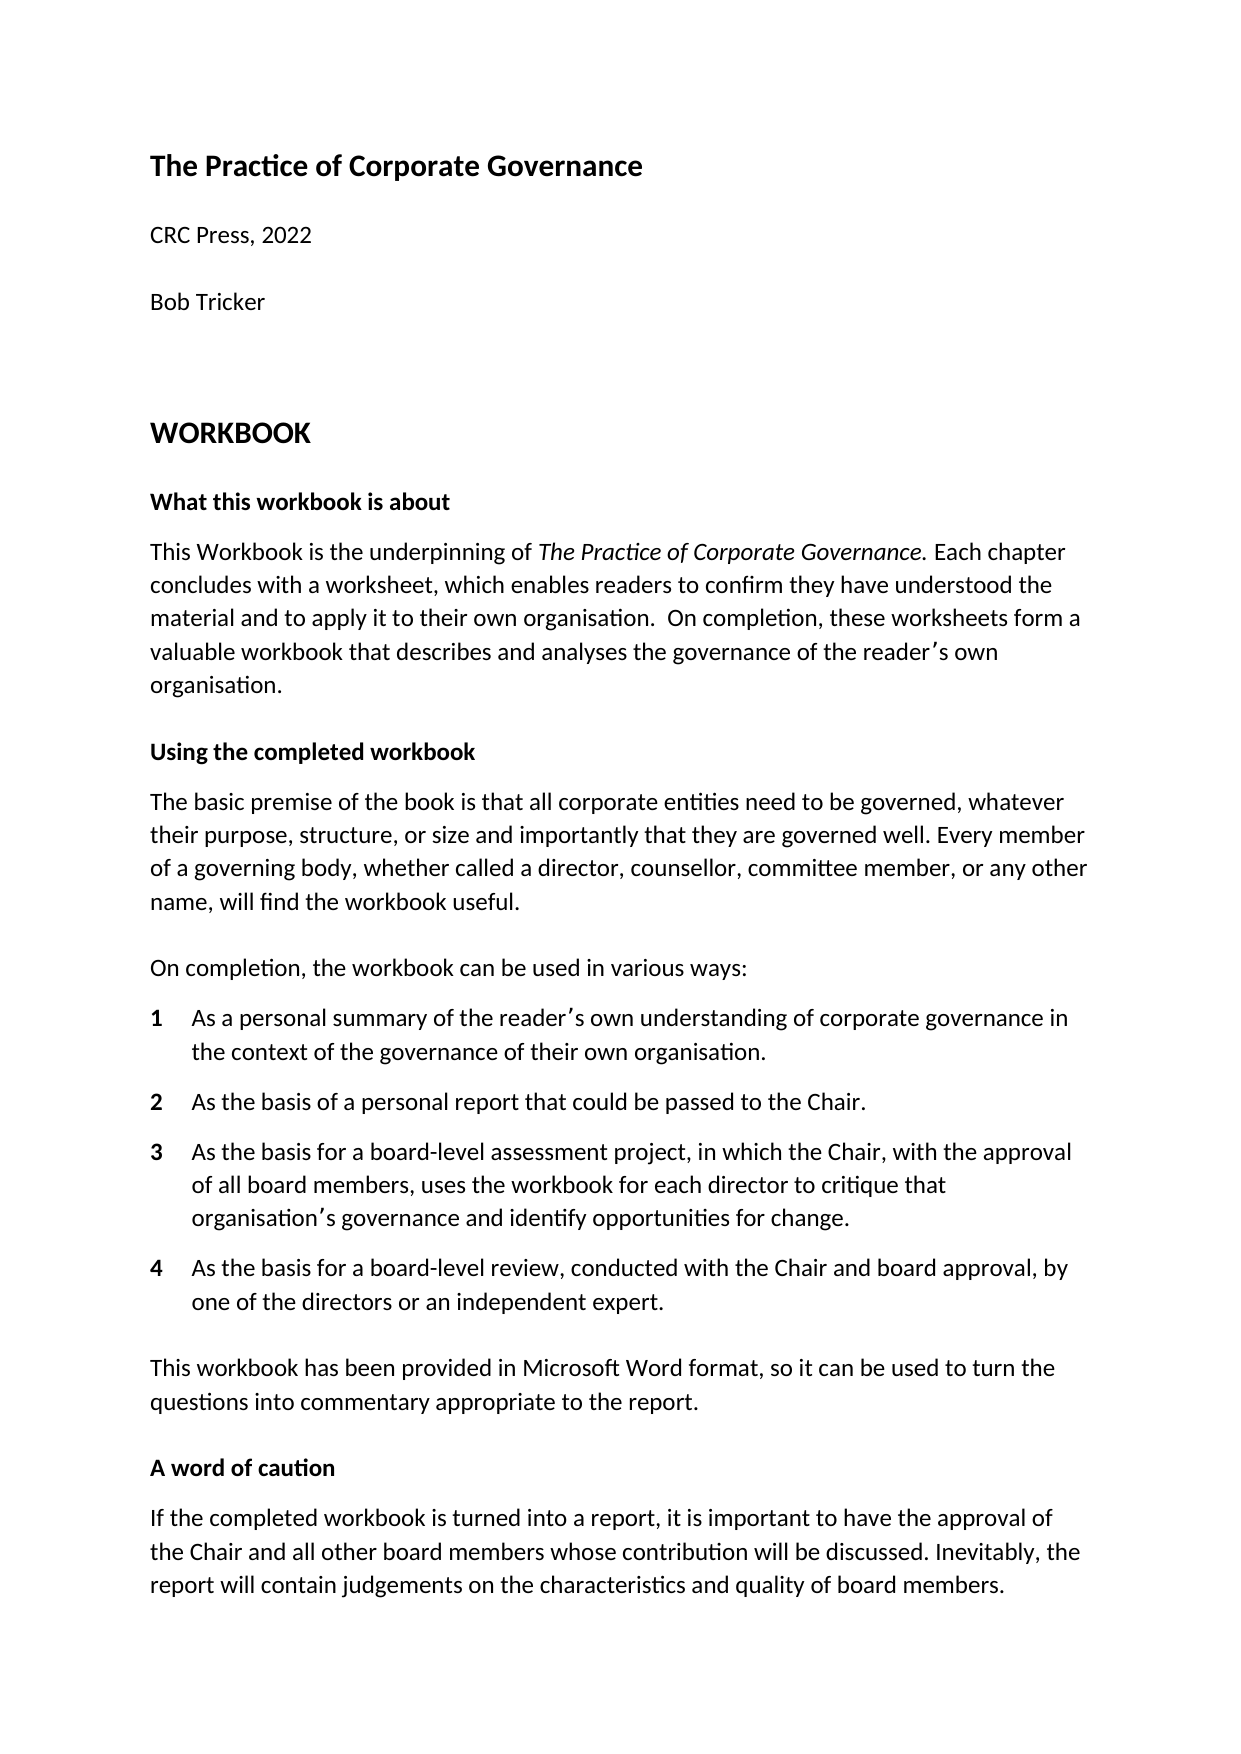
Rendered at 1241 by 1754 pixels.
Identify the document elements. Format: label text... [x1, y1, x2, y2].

list 4 As the basis for a board-level review, conducted with the Chair and board approval, by one of the directors or an independent expert. [150, 1250, 1090, 1317]
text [150, 1500, 1090, 1600]
list 2 As the basis of a personal report that could be passed to the Chair. [150, 1083, 1090, 1117]
text Using the completed workbook [150, 733, 1090, 767]
text This Workbook is the underpinning of The Practice of Corporate Governance. Each chapter concludes with a worksheet, which enables readers to confirm they have understood the material and to apply it to their own organisation. On completion, these worksheets form a valuable workbook that describes and analyses the governance of the reader’s own organisation. [150, 533, 1090, 700]
text A word of caution [150, 1450, 1090, 1483]
text What this workbook is about [150, 483, 1090, 517]
list 3 As the basis for a board-level assessment project, in which the Chair, with the approval of all board members, uses the workbook for each director to critique that organisation’s governance and identify opportunities for change. [150, 1133, 1090, 1233]
text Bob Tricker [150, 283, 1090, 317]
text The basic premise of the book is that all corporate entities need to be governed, whatever their purpose, structure, or size and importantly that they are governed well. Every member of a governing body, whether called a director, counsellor, committee member, or any other name, will find the workbook useful. [150, 783, 1090, 917]
text WORKBOOK [150, 417, 1090, 450]
text On completion, the workbook can be used in various ways: [150, 950, 1090, 983]
text CRC Press, 2022 [150, 217, 1090, 250]
text This workbook has been provided in Microsoft Word format, so it can be used to turn the questions into commentary appropriate to the report. [150, 1350, 1090, 1417]
list 1 As a personal summary of the reader’s own understanding of corporate governance in the context of the governance of their own organisation. [150, 1000, 1090, 1067]
text The Practice of Corporate Governance [150, 150, 1090, 183]
